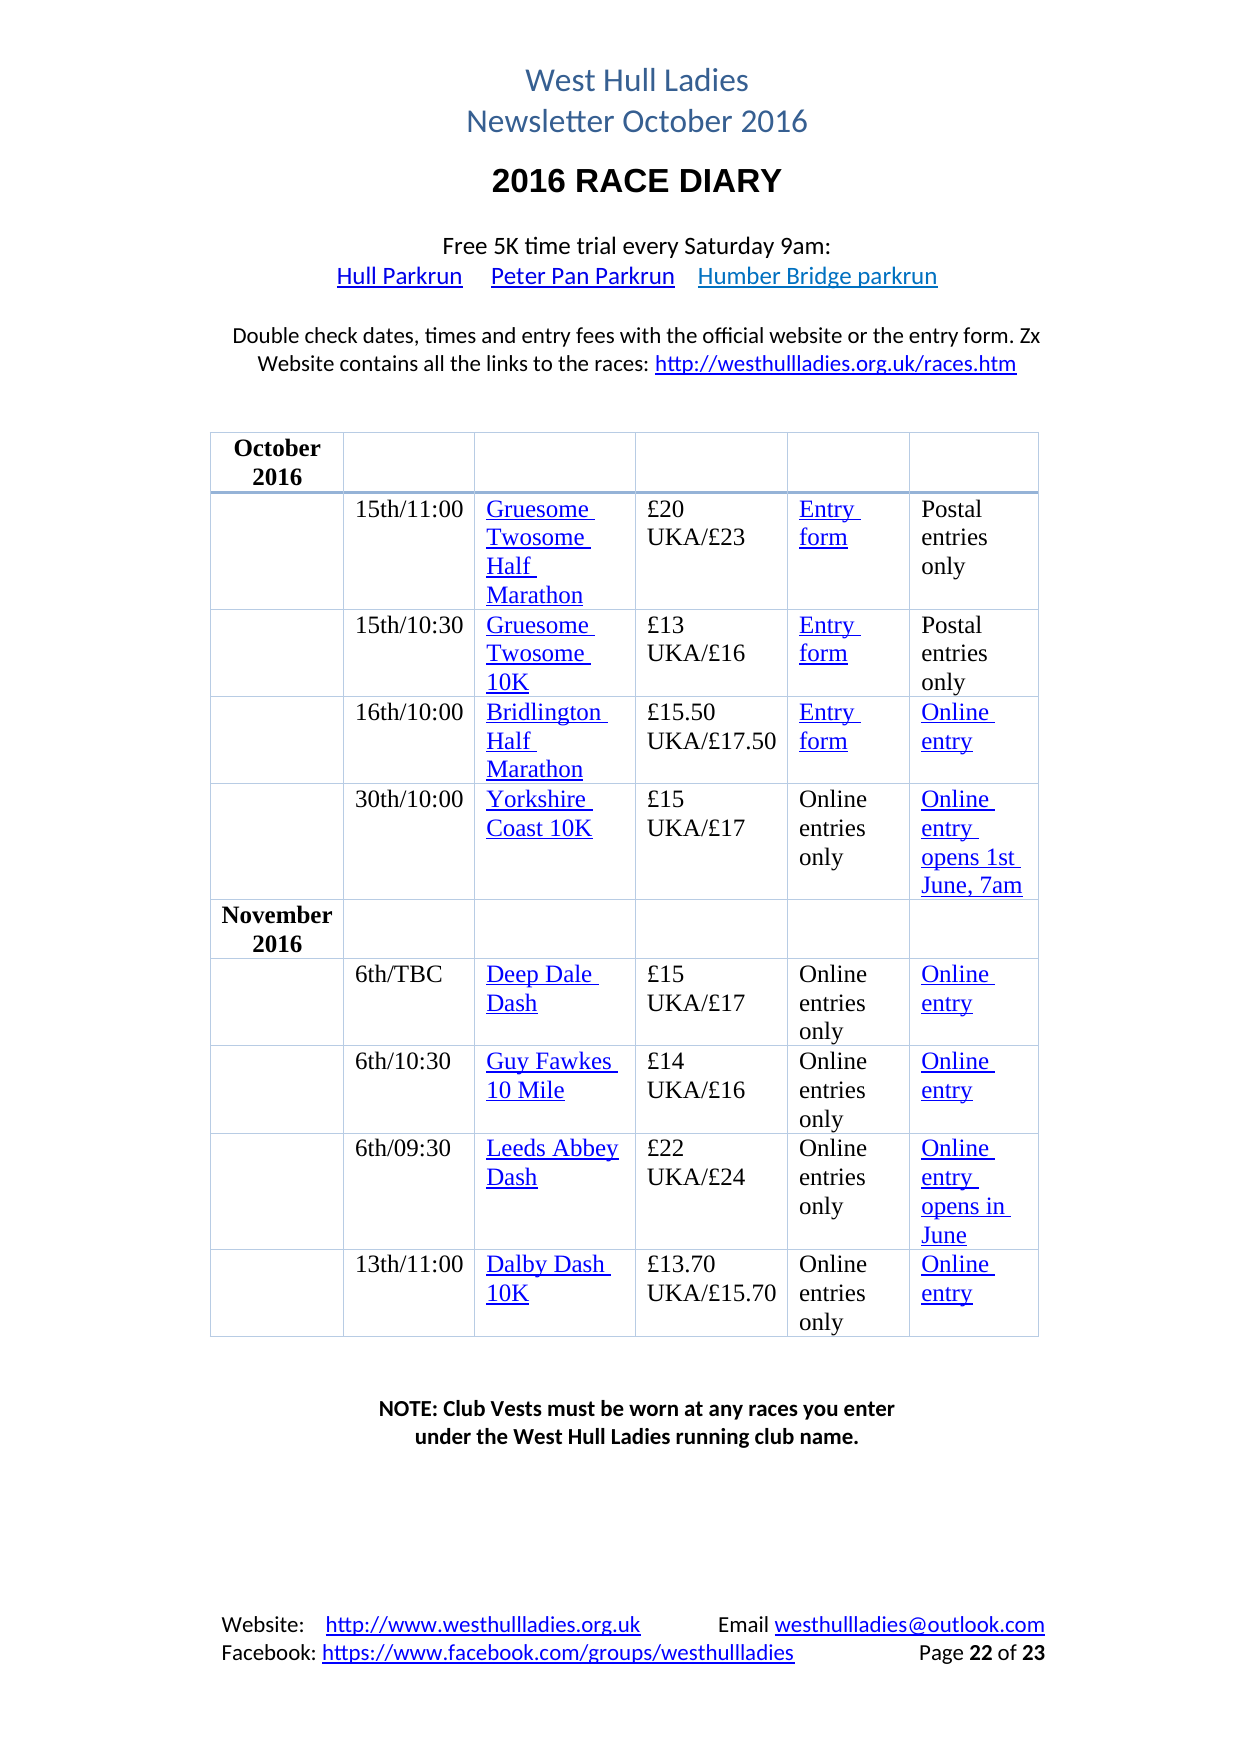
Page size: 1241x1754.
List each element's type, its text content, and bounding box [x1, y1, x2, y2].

text NOTE: Club Vests must be worn at any races you enter [221, 1394, 1053, 1422]
table_cell Postal entries only [910, 494, 1038, 609]
table_cell Online entries only [788, 1134, 909, 1248]
table_cell Gruesome Twosome Half Marathon [475, 494, 635, 609]
table_cell Online entry [910, 959, 1038, 1045]
table_cell £13 UKA/£16 [636, 610, 787, 696]
table_cell Yorkshire Coast 10K [475, 784, 635, 899]
table_cell £13.70 UKA/£15.70 [636, 1250, 787, 1336]
table_cell Entry form [788, 697, 909, 783]
table_cell Online entries only [788, 1250, 909, 1336]
table_cell £14 UKA/£16 [636, 1046, 787, 1132]
table_cell [344, 900, 474, 958]
table_cell Entry form [788, 610, 909, 696]
table_cell 6th/09:30 [344, 1134, 474, 1248]
table_cell 15th/10:30 [344, 610, 474, 696]
table_cell 6th/TBC [344, 959, 474, 1045]
table_header October 2016 [211, 433, 343, 491]
table_cell Online entries only [788, 1046, 909, 1132]
table_cell Deep Dale Dash [475, 959, 635, 1045]
table_cell [636, 900, 787, 958]
table_cell Online entries only [788, 784, 909, 899]
table_cell £15 UKA/£17 [636, 784, 787, 899]
table_cell [910, 900, 1038, 958]
text Free 5K time trial every Saturday 9am: [221, 230, 1053, 260]
table_header [788, 433, 909, 491]
table_cell 6th/10:30 [344, 1046, 474, 1132]
table_cell Online entry opens 1st June, 7am [910, 784, 1038, 899]
table_cell [788, 900, 909, 958]
table_cell 13th/11:00 [344, 1250, 474, 1336]
table_header [475, 433, 635, 491]
table_cell 30th/10:00 [344, 784, 474, 899]
table_cell 15th/11:00 [344, 494, 474, 609]
text Double check dates, times and entry fees with the official website or the entry form. Zx Website contains all the links to the races: http://westhullladies.org.uk/races.htm [221, 321, 1053, 377]
table_cell Online entry [910, 1046, 1038, 1132]
table_cell November 2016 [211, 900, 343, 958]
table_cell Entry form [788, 494, 909, 609]
table_header [910, 433, 1038, 491]
table_cell Online entry opens in June [910, 1134, 1038, 1248]
table_cell [211, 1134, 343, 1248]
table_cell 16th/10:00 [344, 697, 474, 783]
table_cell [211, 697, 343, 783]
table_cell [211, 1250, 343, 1336]
table_cell [211, 784, 343, 899]
table_cell [211, 610, 343, 696]
text 2016 RACE DIARY [221, 161, 1053, 199]
table_header [344, 433, 474, 491]
text under the West Hull Ladies running club name. [221, 1422, 1053, 1450]
table_cell [211, 494, 343, 609]
table_cell Leeds Abbey Dash [475, 1134, 635, 1248]
table_cell £15.50 UKA/£17.50 [636, 697, 787, 783]
table_cell Postal entries only [910, 610, 1038, 696]
table_cell Online entries only [788, 959, 909, 1045]
table_cell Dalby Dash 10K [475, 1250, 635, 1336]
table_cell Online entry [910, 1250, 1038, 1336]
table_cell [211, 959, 343, 1045]
table_cell [475, 900, 635, 958]
table_cell Guy Fawkes 10 Mile [475, 1046, 635, 1132]
table_cell Bridlington Half Marathon [475, 697, 635, 783]
table_cell Gruesome Twosome 10K [475, 610, 635, 696]
text Hull Parkrun Peter Pan Parkrun Humber Bridge parkrun [221, 260, 1053, 291]
table_cell £15 UKA/£17 [636, 959, 787, 1045]
table_cell Online entry [910, 697, 1038, 783]
table_header [636, 433, 787, 491]
table_cell £20 UKA/£23 [636, 494, 787, 609]
table_cell [211, 1046, 343, 1132]
table_cell £22 UKA/£24 [636, 1134, 787, 1248]
